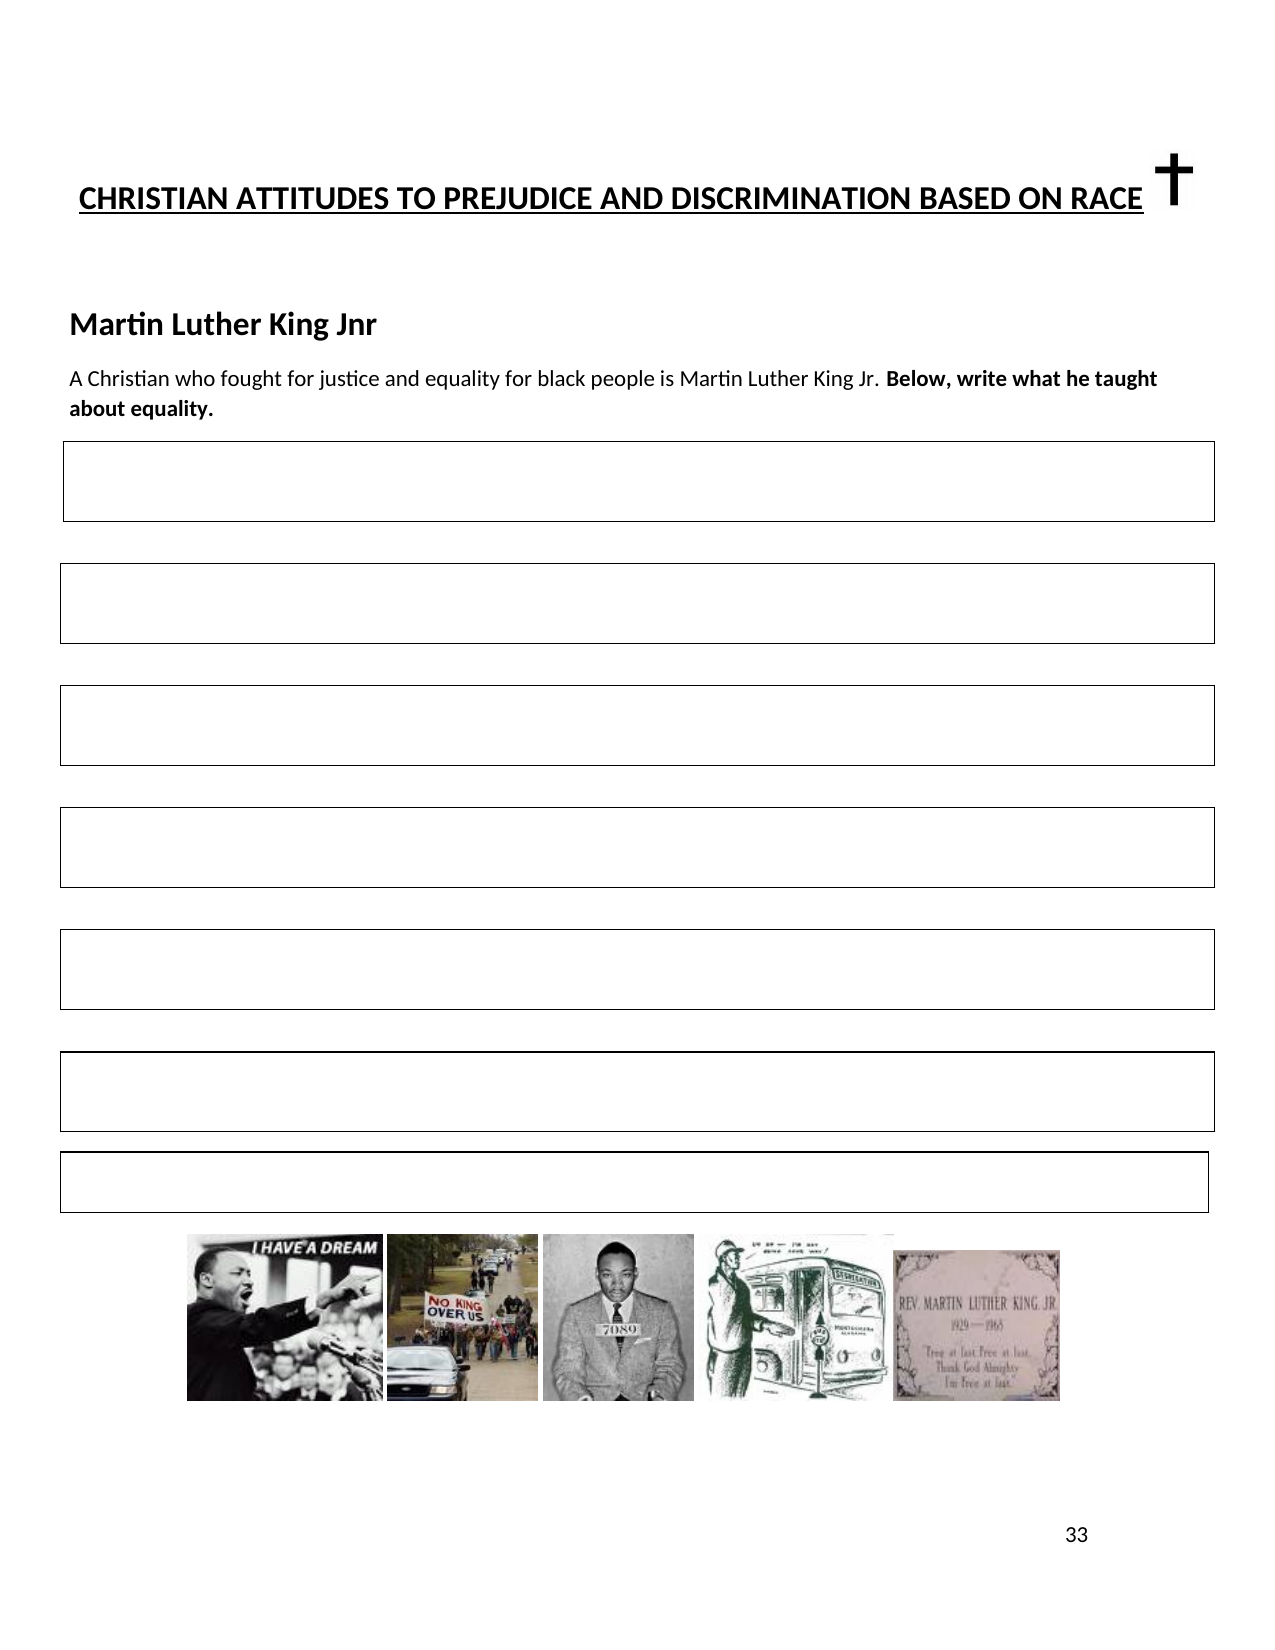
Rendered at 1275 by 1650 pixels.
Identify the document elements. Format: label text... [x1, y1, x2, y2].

text Martin Luther King Jnr [69, 303, 1206, 344]
picture [698, 1234, 1060, 1401]
picture [187, 1234, 383, 1401]
text CHRISTIAN ATTITUDES TO PREJUDICE AND DISCRIMINATION BASED ON RACE [69, 150, 1206, 218]
picture [1150, 149, 1197, 210]
text A Christian who fought for justice and equality for black people is Martin Luther King Jr. Below, write what he taught about equality. [69, 364, 1206, 422]
picture [387, 1234, 538, 1401]
picture [543, 1234, 694, 1401]
